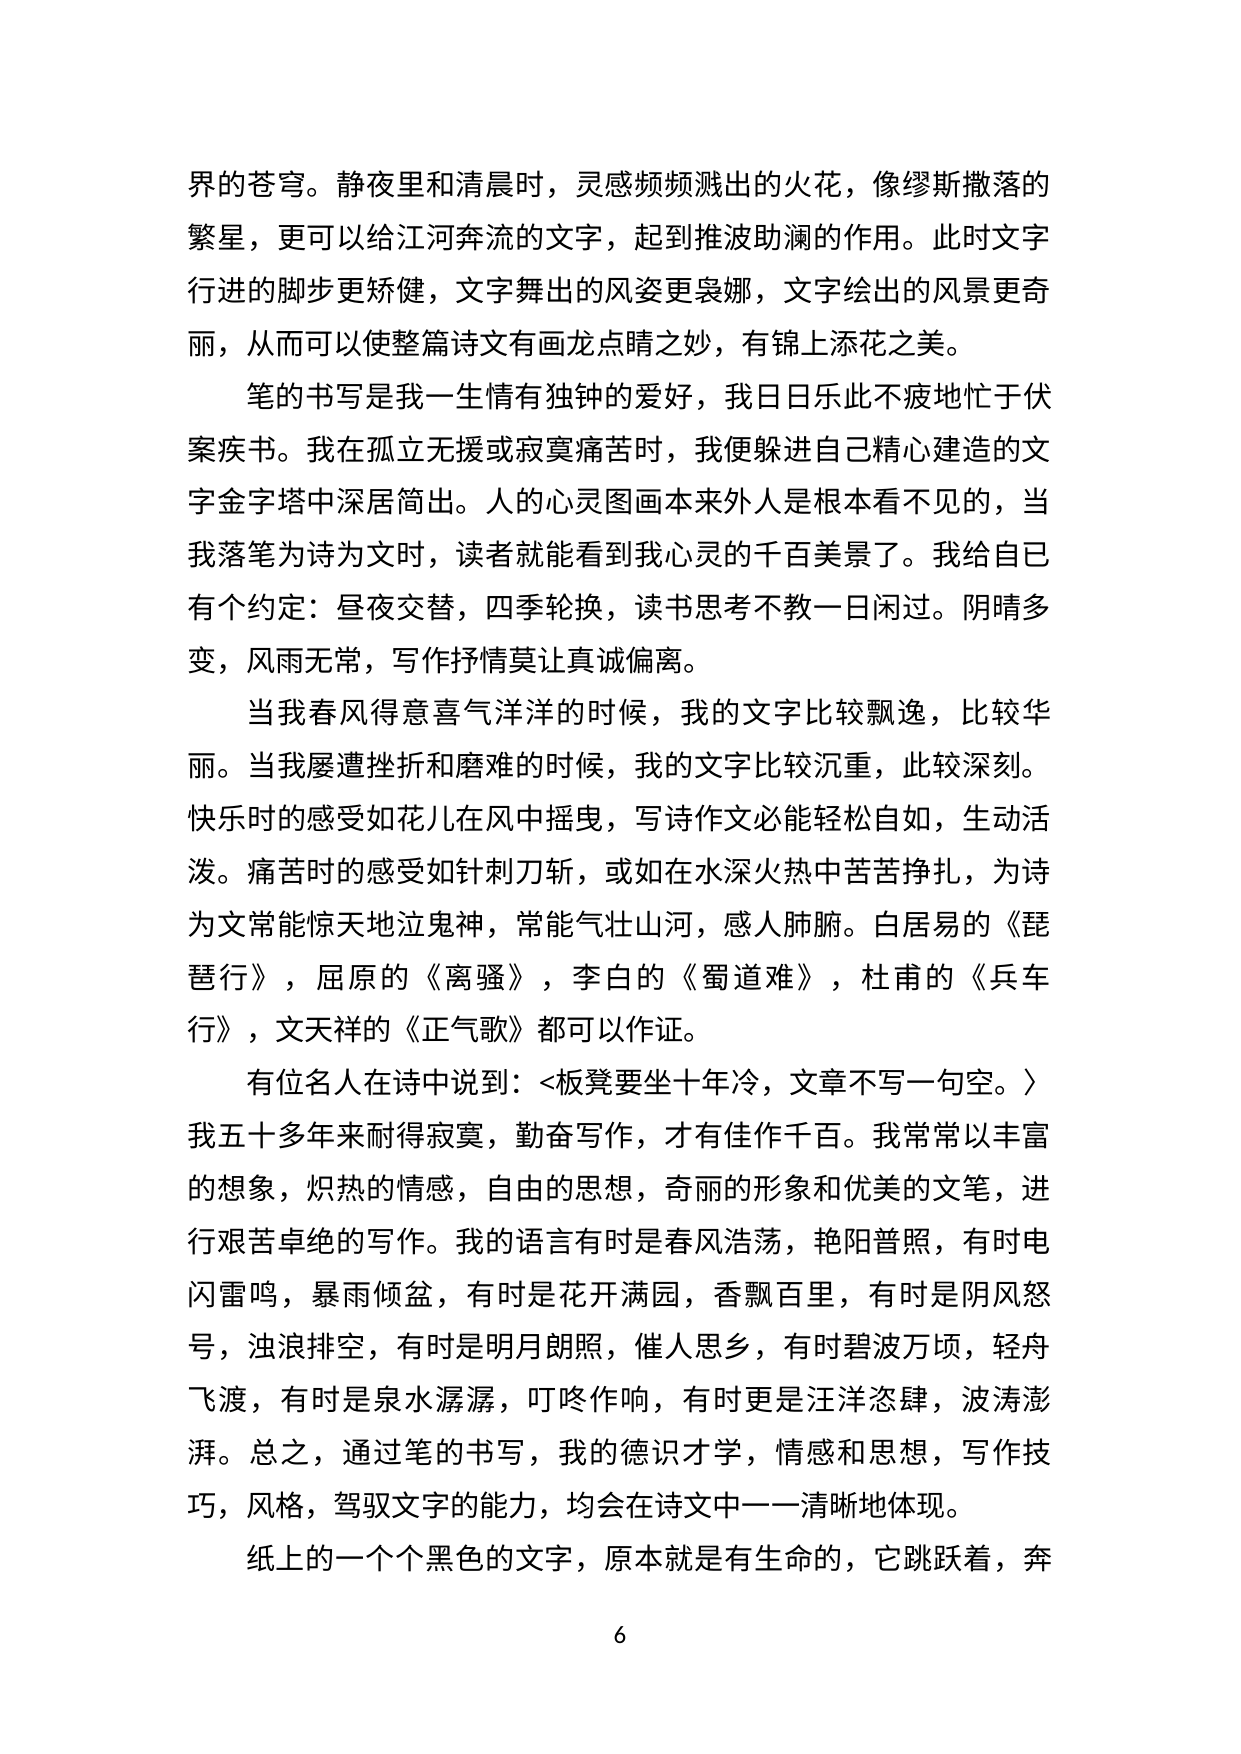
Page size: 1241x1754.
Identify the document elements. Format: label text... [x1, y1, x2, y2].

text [187, 162, 1053, 363]
text 有位名人在诗中说到：<板凳要坐十年冷，文章不写一句空。〉我五十多年来耐得寂寞，勤奋写作，才有佳作千百。我常常以丰富的想象，炽热的情感，自由的思想，奇丽的形象和优美的文笔，进行艰苦卓绝的写作。我的语言有时是春风浩荡，艳阳普照，有时电闪雷鸣，暴雨倾盆，有时是花开满园，香飘百里，有时是阴风怒号，浊浪排空，有时是明月朗照，催人思乡，有时碧波万顷，轻舟飞渡，有时是泉水潺潺，叮咚作响，有时更是汪洋恣肆，波涛澎湃。总之，通过笔的书写，我的德识才学，情感和思想，写作技巧，风格，驾驭文字的能力，均会在诗文中一一清晰地体现。 [187, 1060, 1053, 1525]
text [187, 1535, 1053, 1577]
text 当我春风得意喜气洋洋的时候，我的文字比较飘逸，比较华丽。当我屡遭挫折和磨难的时候，我的文字比较沉重，此较深刻。快乐时的感受如花儿在风中摇曳，写诗作文必能轻松自如，生动活泼。痛苦时的感受如针刺刀斩，或如在水深火热中苦苦挣扎，为诗为文常能惊天地泣鬼神，常能气壮山河，感人肺腑。白居易的《琵琶行》，屈原的《离骚》，李白的《蜀道难》，杜甫的《兵车行》，文天祥的《正气歌》都可以作证。 [187, 690, 1053, 1049]
text 笔的书写是我一生情有独钟的爱好，我日日乐此不疲地忙于伏案疾书。我在孤立无援或寂寞痛苦时，我便躲进自己精心建造的文字金字塔中深居简出。人的心灵图画本来外人是根本看不见的，当我落笔为诗为文时，读者就能看到我心灵的千百美景了。我给自已有个约定：昼夜交替，四季轮换，读书思考不教一日闲过。阴晴多变，风雨无常，写作抒情莫让真诚偏离。 [187, 373, 1053, 679]
